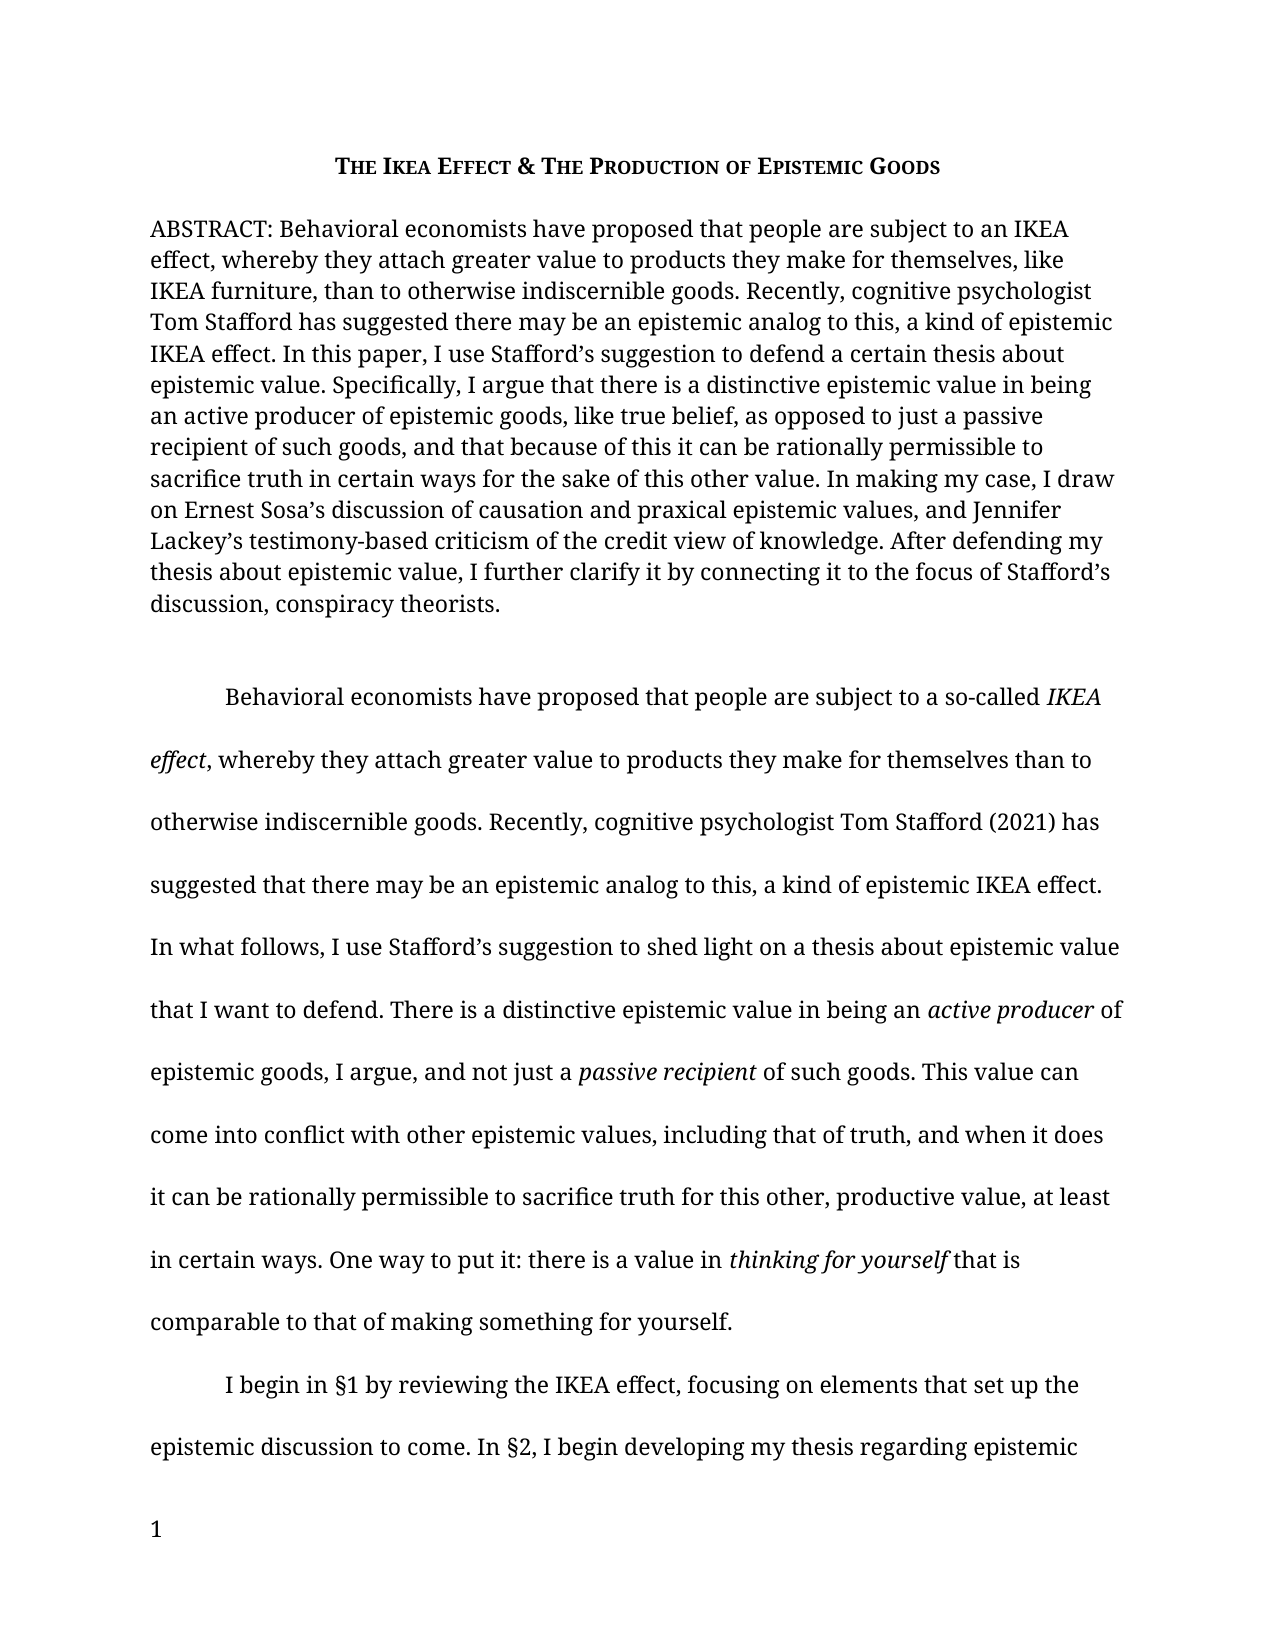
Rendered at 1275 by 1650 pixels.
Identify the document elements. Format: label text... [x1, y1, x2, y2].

text Behavioral economists have proposed that people are subject to a so-called IKEA effect, whereby they attach greater value to products they make for themselves than to otherwise indiscernible goods. Recently, cognitive psychologist Tom Stafford (2021) has suggested that there may be an epistemic analog to this, a kind of epistemic IKEA effect. In what follows, I use Stafford’s suggestion to shed light on a thesis about epistemic value that I want to defend. There is a distinctive epistemic value in being an active producer of epistemic goods, I argue, and not just a passive recipient of such goods. This value can come into conflict with other epistemic values, including that of truth, and when it does it can be rationally permissible to sacrifice truth for this other, productive value, at least in certain ways. One way to put it: there is a value in thinking for yourself that is comparable to that of making something for yourself. [150, 681, 1125, 1337]
text The Ikea Effect & The Production of Epistemic Goods [150, 150, 1125, 181]
text ABSTRACT: Behavioral economists have proposed that people are subject to an IKEA effect, whereby they attach greater value to products they make for themselves, like IKEA furniture, than to otherwise indiscernible goods. Recently, cognitive psychologist Tom Stafford has suggested there may be an epistemic analog to this, a kind of epistemic IKEA effect. In this paper, I use Stafford’s suggestion to defend a certain thesis about epistemic value. Specifically, I argue that there is a distinctive epistemic value in being an active producer of epistemic goods, like true belief, as opposed to just a passive recipient of such goods, and that because of this it can be rationally permissible to sacrifice truth in certain ways for the sake of this other value. In making my case, I draw on Ernest Sosa’s discussion of causation and praxical epistemic values, and Jennifer Lackey’s testimony-based criticism of the credit view of knowledge. After defending my thesis about epistemic value, I further clarify it by connecting it to the focus of Stafford’s discussion, conspiracy theorists. [150, 212, 1125, 619]
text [150, 1369, 1125, 1462]
